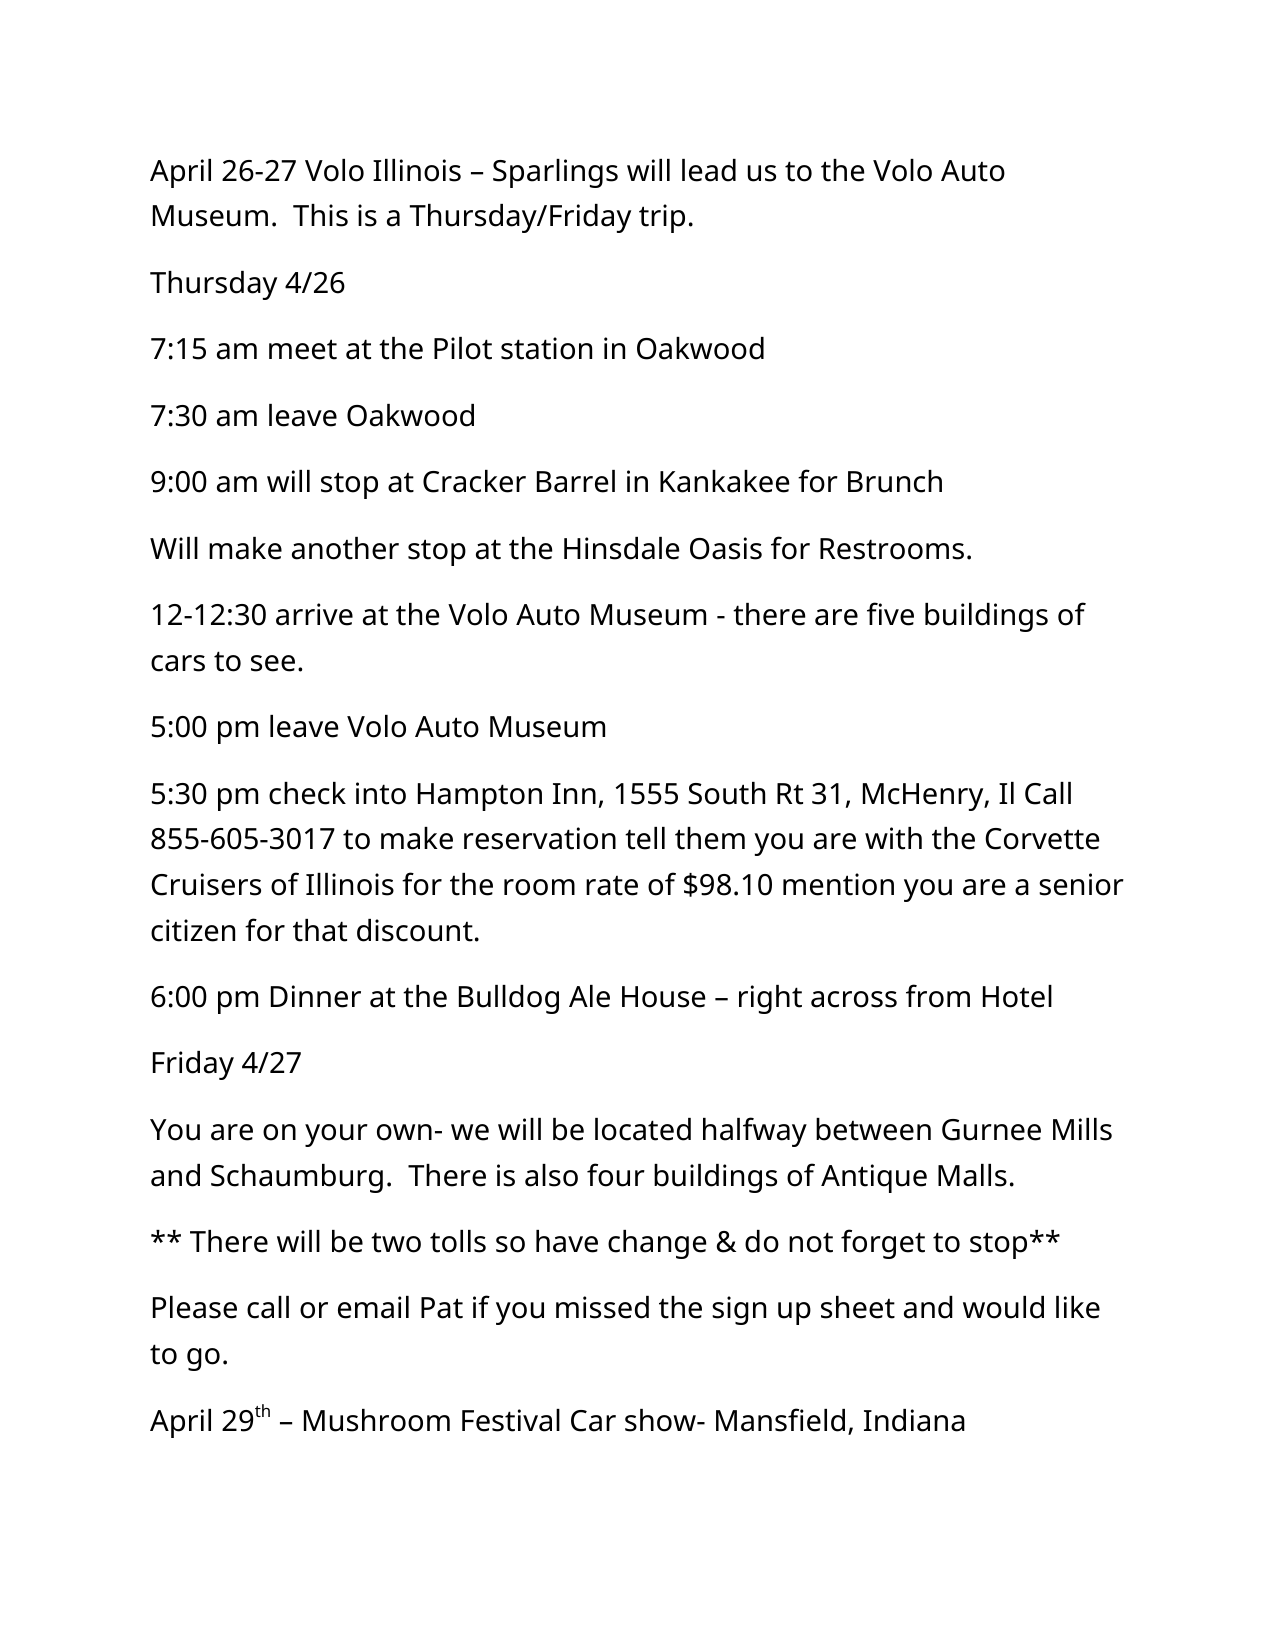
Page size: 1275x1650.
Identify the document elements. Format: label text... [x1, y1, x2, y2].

text 7:15 am meet at the Pilot station in Oakwood [150, 328, 1125, 368]
text 6:00 pm Dinner at the Bulldog Ale House – right across from Hotel [150, 976, 1125, 1016]
text 9:00 am will stop at Cracker Barrel in Kankakee for Brunch [150, 461, 1125, 501]
text 5:30 pm check into Hampton Inn, 1555 South Rt 31, McHenry, Il Call 855-605-3017 to make reservation tell them you are with the Corvette Cruisers of Illinois for the room rate of $98.10 mention you are a senior citizen for that discount. [150, 773, 1125, 949]
text You are on your own- we will be located halfway between Gurnee Mills and Schaumburg. There is also four buildings of Antique Malls. [150, 1109, 1125, 1194]
text ** There will be two tolls so have change & do not forget to stop** [150, 1221, 1125, 1261]
text 7:30 am leave Oakwood [150, 395, 1125, 435]
text April 26-27 Volo Illinois – Sparlings will lead us to the Volo Auto Museum. This is a Thursday/Friday trip. [150, 150, 1125, 235]
text 5:00 pm leave Volo Auto Museum [150, 706, 1125, 746]
text April 29th – Mushroom Festival Car show- Mansfield, Indiana [150, 1400, 1125, 1439]
text 12-12:30 arrive at the Volo Auto Museum - there are five buildings of cars to see. [150, 594, 1125, 680]
text Thursday 4/26 [150, 262, 1125, 302]
text Friday 4/27 [150, 1043, 1125, 1082]
text Please call or email Pat if you missed the sign up sheet and would like to go. [150, 1288, 1125, 1373]
text Will make another stop at the Hinsdale Oasis for Restrooms. [150, 528, 1125, 568]
